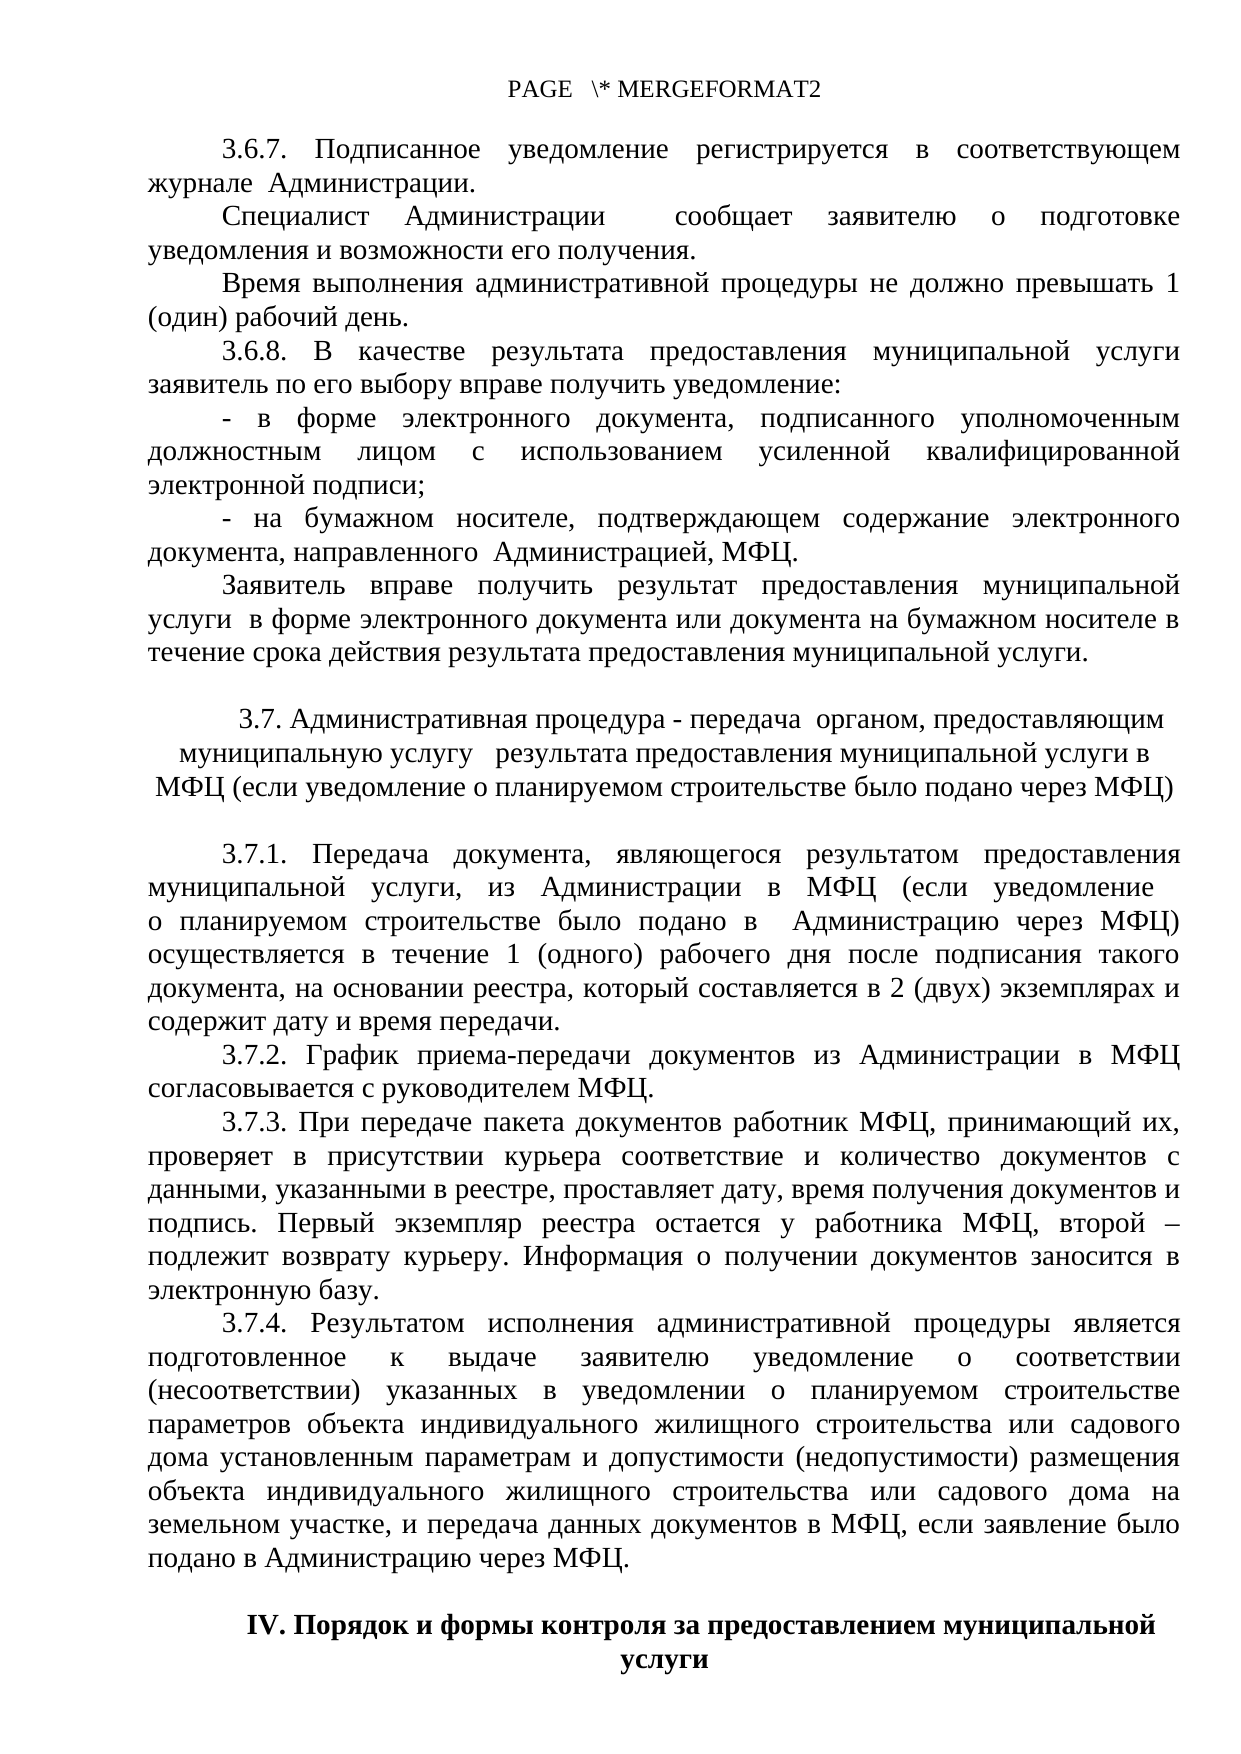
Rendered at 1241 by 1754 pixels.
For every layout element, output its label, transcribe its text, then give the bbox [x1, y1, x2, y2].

text IV. Порядок и формы контроля за предоставлением муниципальной услуги [148, 1607, 1181, 1674]
text Специалист Администрации сообщает заявителю о подготовке уведомления и возможности его получения. [148, 198, 1181, 266]
text 3.7. Административная процедура - передача органом, предоставляющим муниципальную услугу результата предоставления муниципальной услуги в МФЦ (если уведомление о планируемом строительстве было подано через МФЦ) [148, 702, 1181, 802]
text - в форме электронного документа, подписанного уполномоченным должностным лицом с использованием усиленной квалифицированной электронной подписи; [148, 400, 1181, 500]
text Время выполнения административной процедуры не должно превышать 1 (один) рабочий день. [148, 266, 1181, 333]
text 3.7.2. График приема-передачи документов из Администрации в МФЦ согласовывается с руководителем МФЦ. [148, 1037, 1181, 1104]
text 3.7.1. Передача документа, являющегося результатом предоставления муниципальной услуги, из Администрации в МФЦ (если уведомление о планируемом строительстве было подано в Администрацию через МФЦ) осуществляется в течение 1 (одного) рабочего дня после подписания такого документа, на основании реестра, который составляется в 2 (двух) экземплярах и содержит дату и время передачи. [148, 836, 1181, 1037]
text 3.7.4. Результатом исполнения административной процедуры является подготовленное к выдаче заявителю уведомление о соответствии (несоответствии) указанных в уведомлении о планируемом строительстве параметров объекта индивидуального жилищного строительства или садового дома установленным параметрам и допустимости (недопустимости) размещения объекта индивидуального жилищного строительства или садового дома на земельном участке, и передача данных документов в МФЦ, если заявление было подано в Администрацию через МФЦ. [148, 1305, 1181, 1574]
text 3.6.8. В качестве результата предоставления муниципальной услуги заявитель по его выбору вправе получить уведомление: [148, 333, 1181, 400]
text 3.7.3. При передаче пакета документов работник МФЦ, принимающий их, проверяет в присутствии курьера соответствие и количество документов с данными, указанными в реестре, проставляет дату, время получения документов и подпись. Первый экземпляр реестра остается у работника МФЦ, второй – подлежит возврату курьеру. Информация о получении документов заносится в электронную базу. [148, 1104, 1181, 1305]
text 3.6.7. Подписанное уведомление регистрируется в соответствующем журнале Администрации. [148, 131, 1181, 198]
text Заявитель вправе получить результат предоставления муниципальной услуги в форме электронного документа или документа на бумажном носителе в течение срока действия результата предоставления муниципальной услуги. [148, 567, 1181, 668]
text - на бумажном носителе, подтверждающем содержание электронного документа, направленного Администрацией, МФЦ. [148, 500, 1181, 567]
